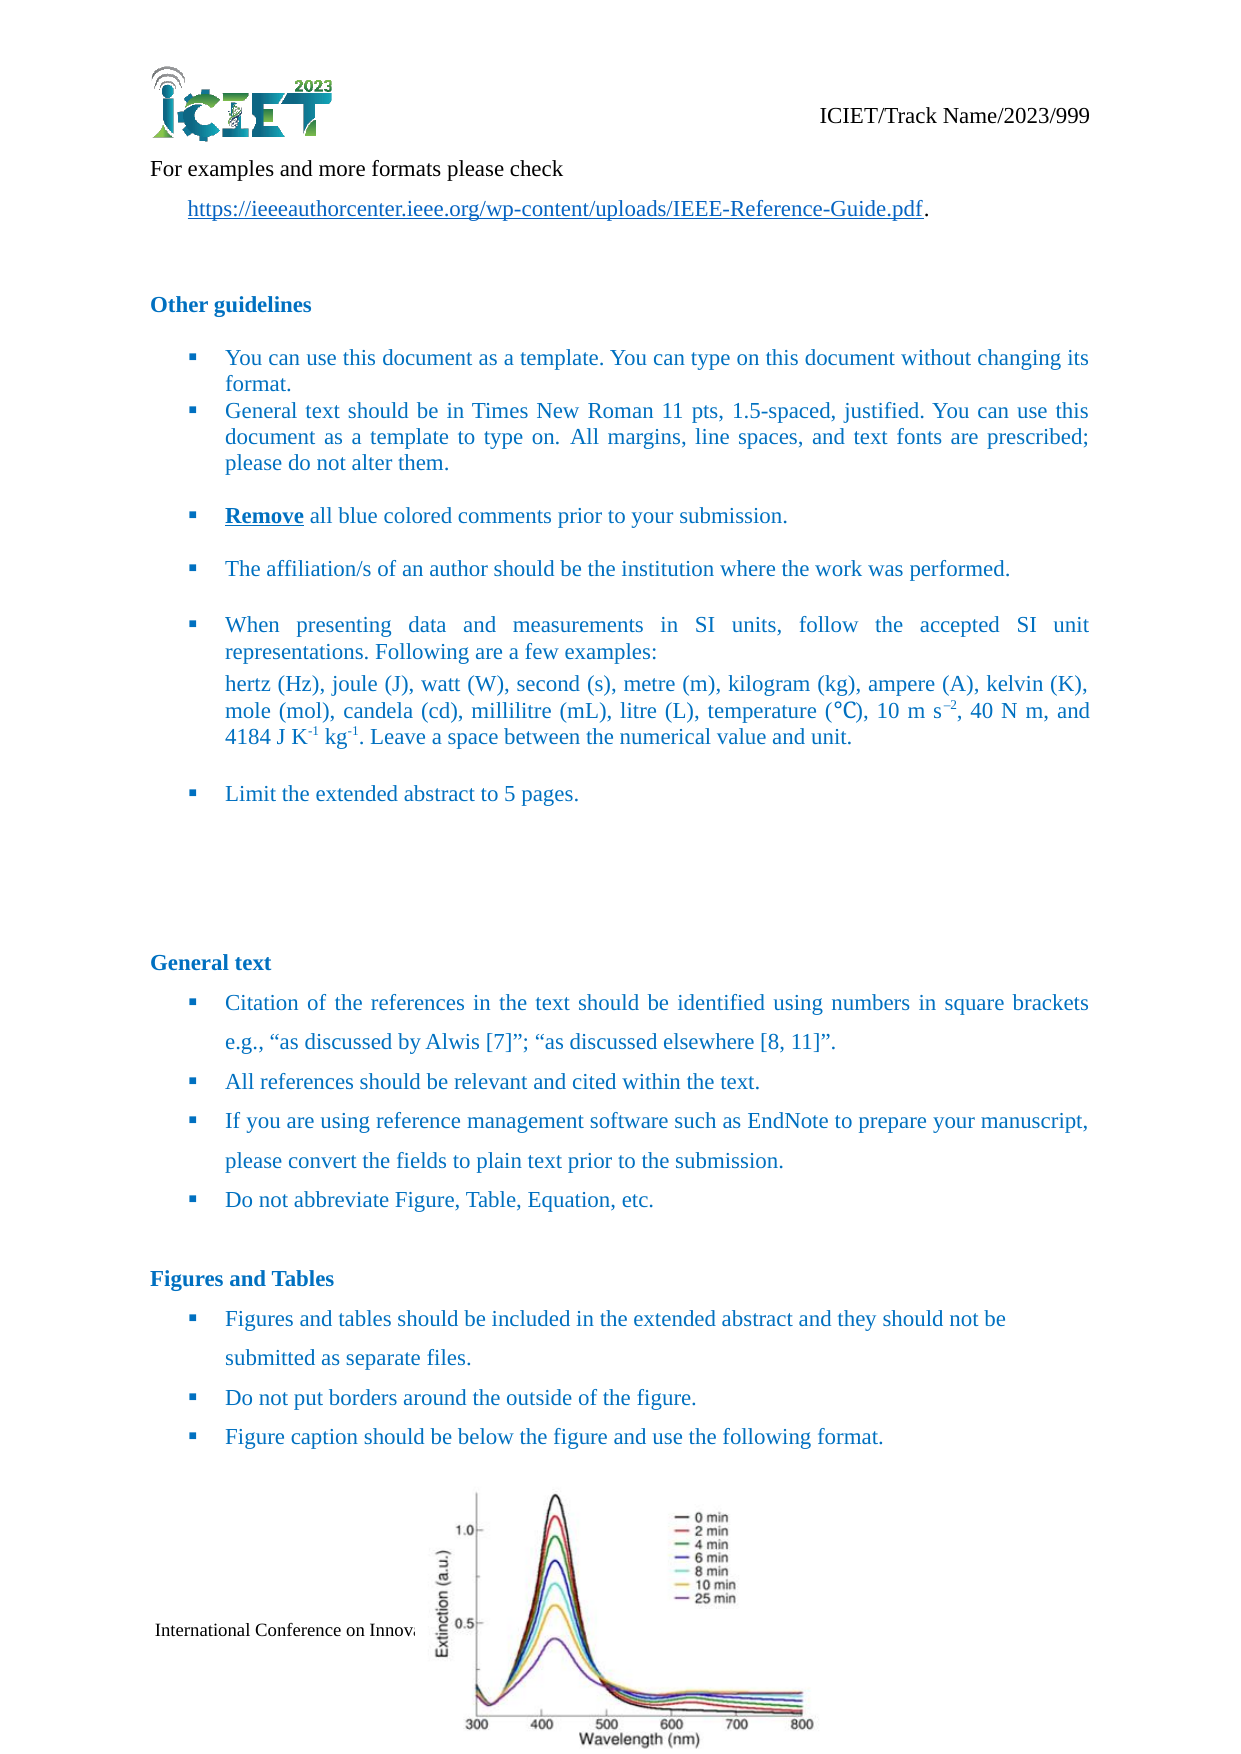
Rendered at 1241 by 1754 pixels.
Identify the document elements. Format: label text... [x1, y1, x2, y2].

list Do not put borders around the outside of the figure. [187, 1383, 1090, 1410]
picture [150, 66, 332, 144]
list Do not abbreviate Figure, Table, Equation, etc. [187, 1186, 1090, 1212]
list When presenting data and measurements in SI units, follow the accepted SI unit representations. Following are a few examples: [187, 611, 1090, 664]
picture [414, 1478, 825, 1753]
text hertz (Hz), joule (J), watt (W), second (s), metre (m), kilogram (kg), ampere (A), kelvin (K), mole (mol), candela (cd), millilitre (mL), litre (L), temperature (℃), 10 m s–2, 40 N m, and 4184 J K-1 kg-1. Leave a space between the numerical value and unit. [225, 670, 1090, 749]
list The affiliation/s of an author should be the institution where the work was performed. [187, 555, 1090, 581]
list Limit the extended abstract to 5 pages. [187, 779, 1090, 806]
list If you are using reference management software such as EndNote to prepare your manuscript, please convert the fields to plain text prior to the submission. [187, 1107, 1090, 1173]
text For examples and more formats please check https://ieeeauthorcenter.ieee.org/wp-content/uploads/IEEE-Reference-Guide.pdf. [150, 155, 1090, 221]
text Other guidelines [150, 291, 1090, 318]
list All references should be relevant and cited within the text. [187, 1068, 1090, 1094]
list Figures and tables should be included in the extended abstract and they should not be submitted as separate files. [187, 1304, 1090, 1370]
list Citation of the references in the text should be identified using numbers in square brackets e.g., “as discussed by Alwis [7]”; “as discussed elsewhere [8, 11]”. [187, 989, 1090, 1054]
list Figure caption should be below the figure and use the following format. [187, 1423, 1090, 1449]
text Figures and Tables [150, 1265, 1090, 1291]
text General text [150, 949, 1090, 976]
list Remove all blue colored comments prior to your submission. [187, 502, 1090, 528]
list You can use this document as a template. You can type on this document without changing its format. [187, 344, 1090, 397]
list General text should be in Times New Roman 11 pts, 1.5-spaced, justified. You can use this document as a template to type on. All margins, line spaces, and text fonts are prescribed; please do not alter them. [187, 397, 1090, 476]
